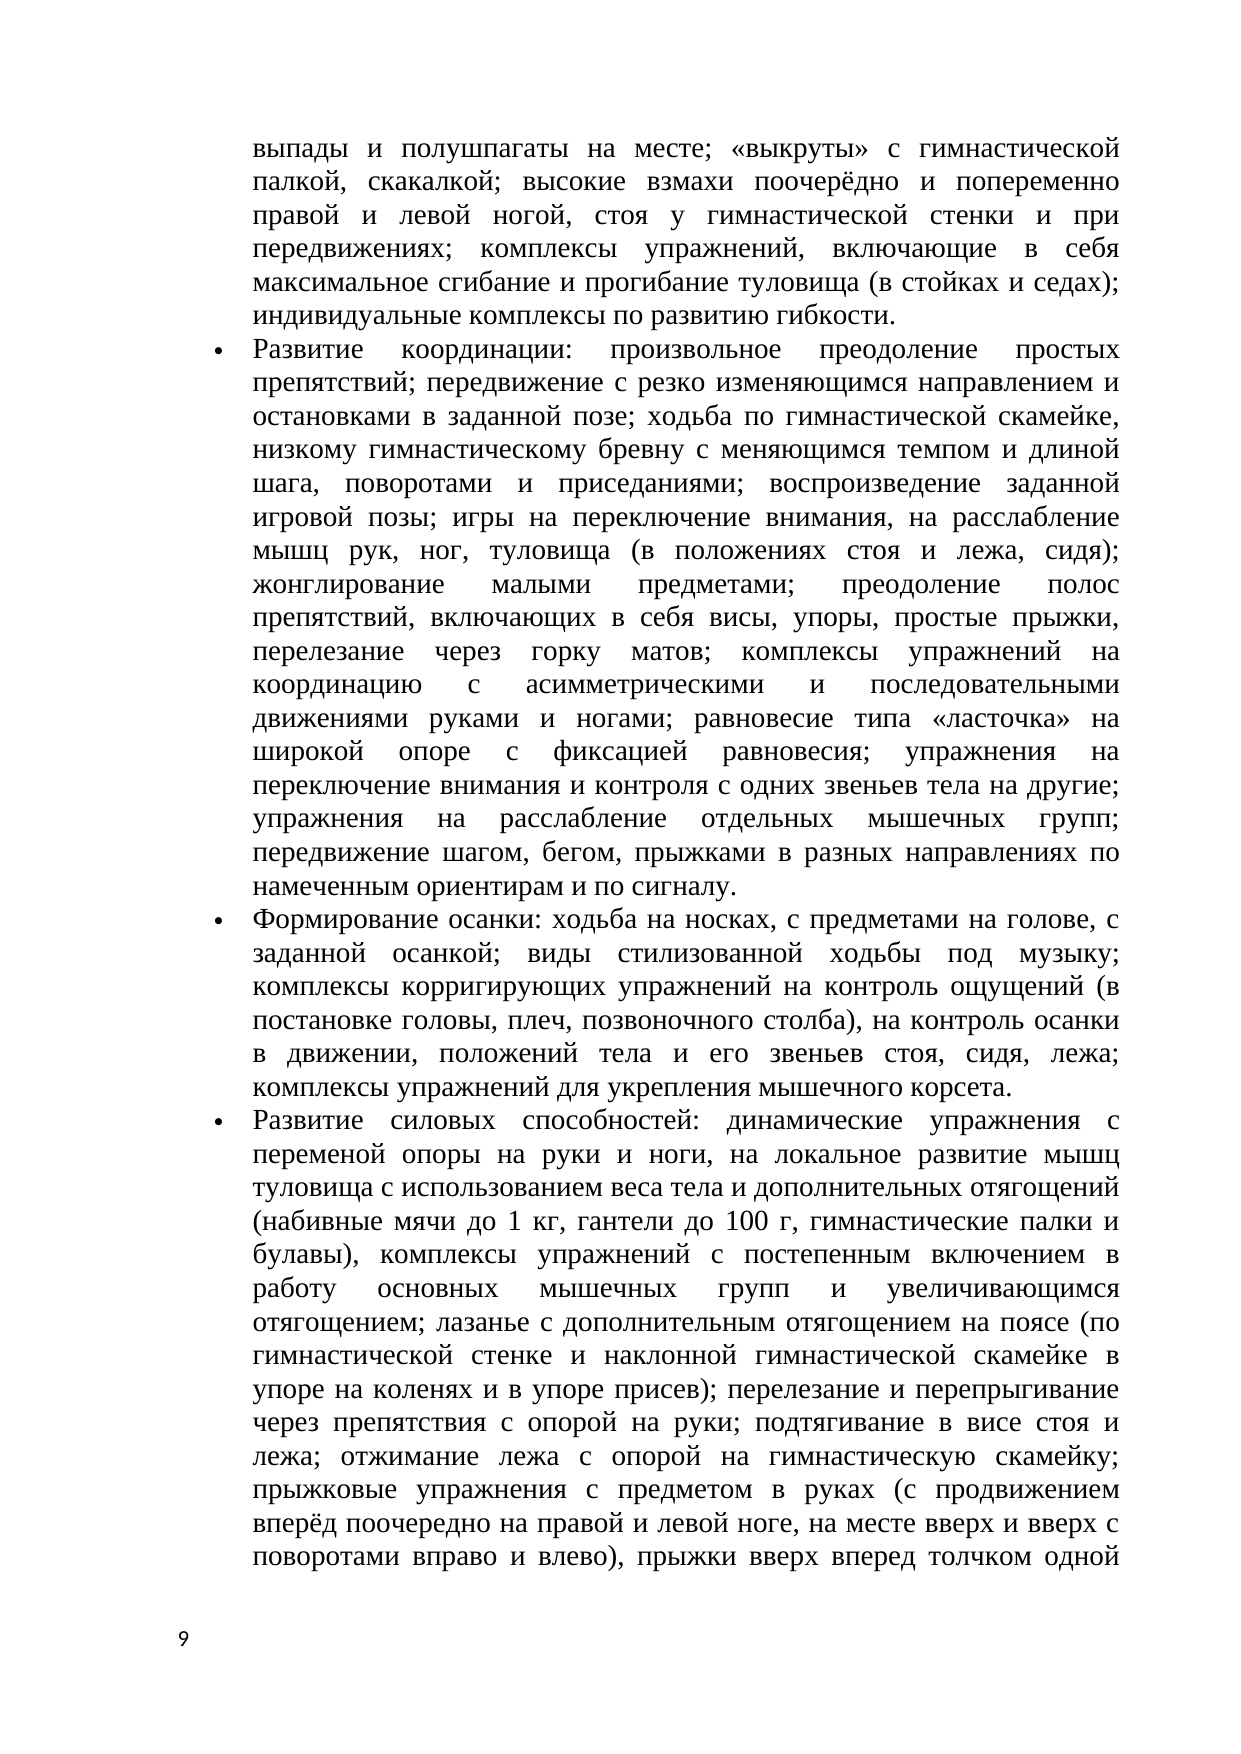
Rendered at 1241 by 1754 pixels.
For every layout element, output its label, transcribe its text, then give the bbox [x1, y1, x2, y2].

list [215, 130, 1120, 331]
list Формирование осанки: ходьба на носках, с предметами на голове, с заданной осанкой; виды стилизованной ходьбы под музыку; комплексы корригирующих упражнений на контроль ощущений (в постановке головы, плеч, позвоночного столба), на контроль осанки в движении, положений тела и его звеньев стоя, сидя, лежа; комплексы упражнений для укрепления мышечного корсета. [215, 901, 1120, 1102]
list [215, 1102, 1120, 1572]
list Развитие координации: произвольное преодоление простых препятствий; передвижение с резко изменяющимся направлением и остановками в заданной позе; ходьба по гимнастической скамейке, низкому гимнастическому бревну с меняющимся темпом и длиной шага, поворотами и приседаниями; воспроизведение заданной игровой позы; игры на переключение внимания, на расслабление мышц рук, ног, туловища (в положениях стоя и лежа, сидя); жонглирование малыми предметами; преодоление полос препятствий, включающих в себя висы, упоры, простые прыжки, перелезание через горку матов; комплексы упражнений на координацию с асимметрическими и последовательными движениями руками и ногами; равновесие типа «ласточка» на широкой опоре с фиксацией равновесия; упражнения на переключение внимания и контроля с одних звеньев тела на другие; упражнения на расслабление отдельных мышечных групп; передвижение шагом, бегом, прыжками в разных направлениях по намеченным ориентирам и по сигналу. [215, 331, 1120, 901]
